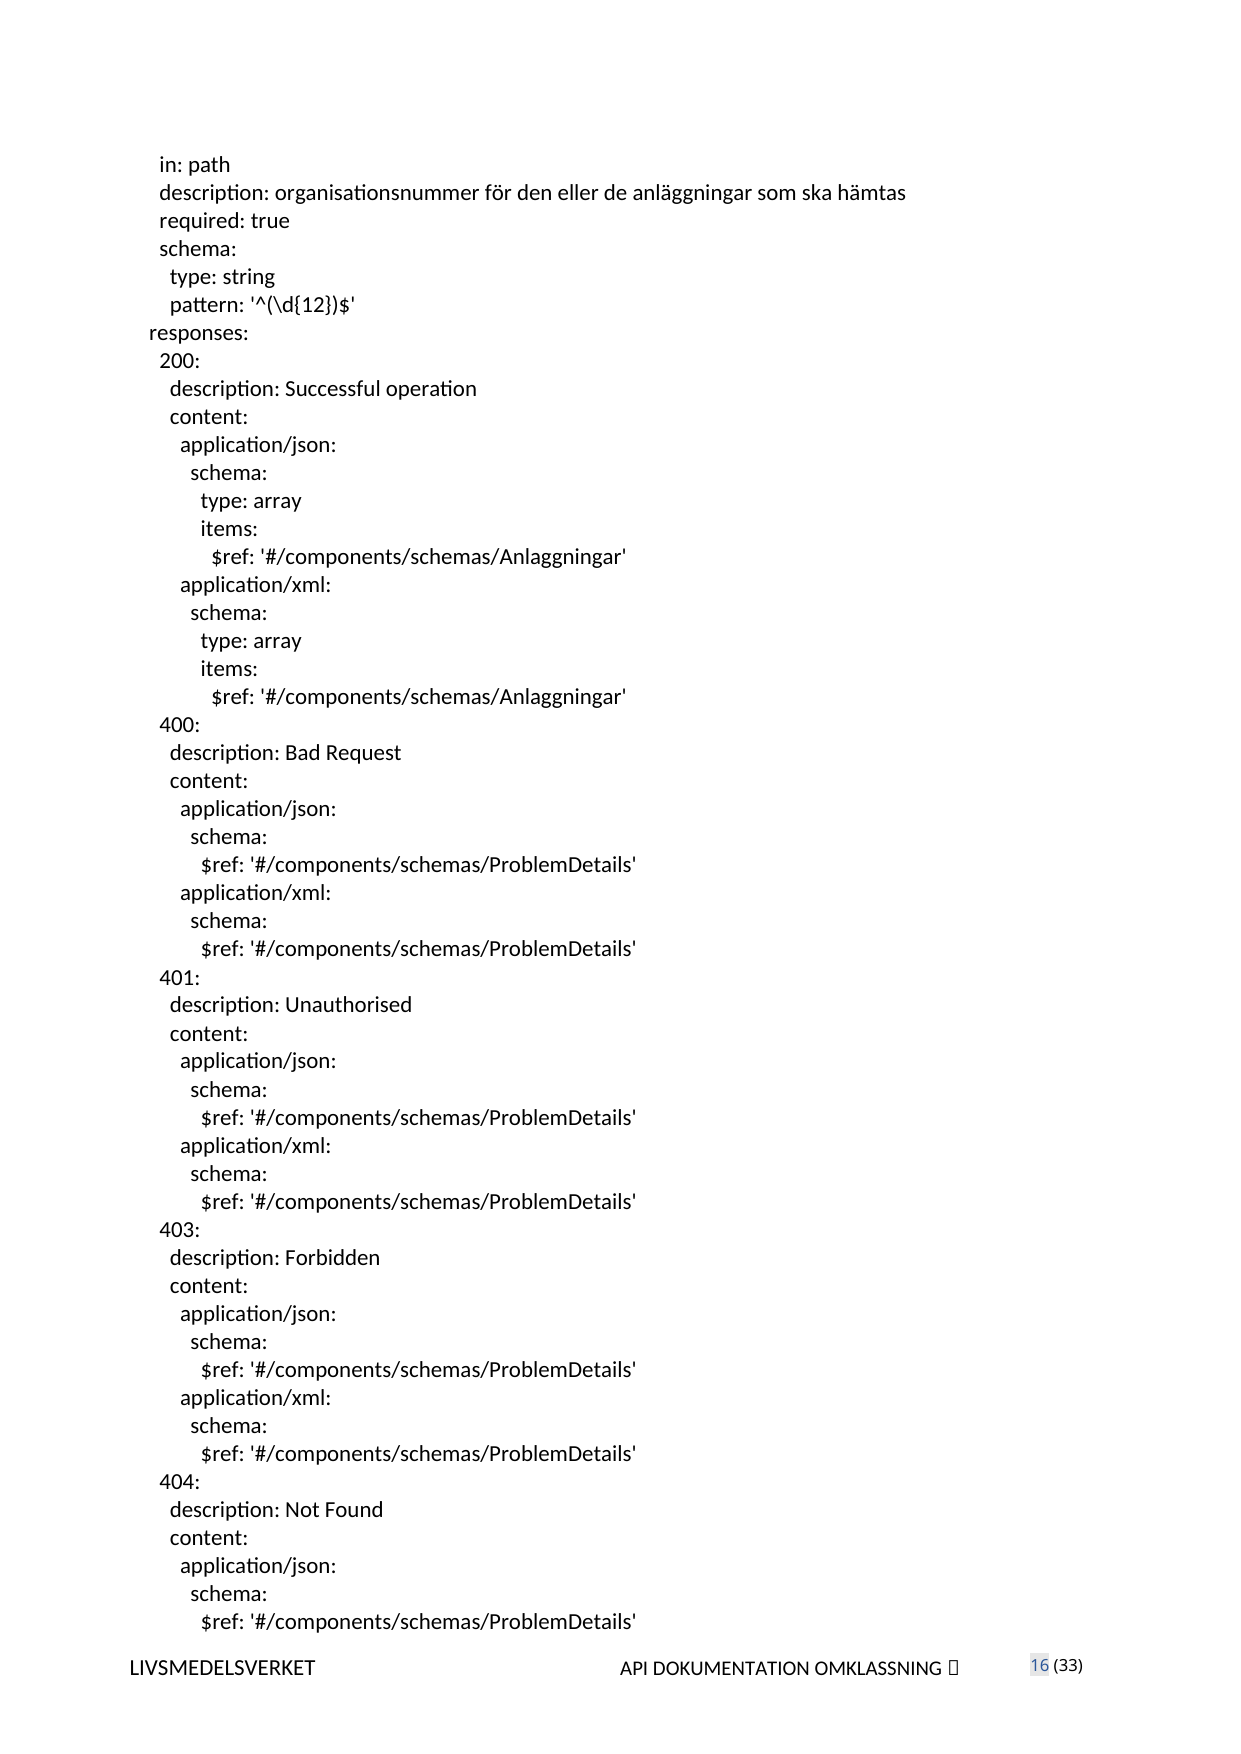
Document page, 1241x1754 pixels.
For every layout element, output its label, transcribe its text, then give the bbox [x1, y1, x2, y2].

text application/xml: [118, 878, 1152, 907]
text description: Successful operation [118, 374, 1152, 402]
text 200: [118, 346, 1152, 374]
text $ref: '#/components/schemas/ProblemDetails' [118, 1187, 1152, 1215]
text type: array [118, 486, 1152, 514]
text items: [118, 654, 1152, 682]
text $ref: '#/components/schemas/ProblemDetails' [118, 1355, 1152, 1383]
text schema: [118, 1411, 1152, 1439]
text schema: [118, 822, 1152, 851]
text description: Forbidden [118, 1243, 1152, 1271]
text application/xml: [118, 570, 1152, 598]
text items: [118, 514, 1152, 542]
text schema: [118, 907, 1152, 934]
text content: [118, 766, 1152, 794]
text responses: [118, 318, 1152, 346]
text 400: [118, 710, 1152, 738]
text schema: [118, 1579, 1152, 1607]
text application/json: [118, 1551, 1152, 1579]
text type: array [118, 626, 1152, 654]
text schema: [118, 234, 1152, 262]
text content: [118, 1019, 1152, 1047]
text $ref: '#/components/schemas/ProblemDetails' [118, 934, 1152, 963]
text description: organisationsnummer för den eller de anläggningar som ska hämtas [118, 178, 1152, 206]
text application/json: [118, 430, 1152, 458]
text application/xml: [118, 1131, 1152, 1159]
text schema: [118, 1075, 1152, 1103]
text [118, 1607, 1152, 1635]
text content: [118, 1271, 1152, 1299]
text $ref: '#/components/schemas/Anlaggningar' [118, 542, 1152, 570]
text description: Bad Request [118, 738, 1152, 766]
text application/json: [118, 794, 1152, 822]
text schema: [118, 458, 1152, 486]
text type: string [118, 262, 1152, 290]
text pattern: '^(\d{12})$' [118, 290, 1152, 318]
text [118, 1439, 1152, 1467]
text 401: [118, 963, 1152, 991]
text application/json: [118, 1047, 1152, 1075]
text application/json: [118, 1299, 1152, 1327]
text description: Not Found [118, 1495, 1152, 1523]
text schema: [118, 598, 1152, 626]
text in: path [118, 150, 1152, 178]
text schema: [118, 1327, 1152, 1355]
text content: [118, 1523, 1152, 1551]
text required: true [118, 206, 1152, 234]
text 404: [118, 1467, 1152, 1495]
text $ref: '#/components/schemas/ProblemDetails' [118, 851, 1152, 878]
text description: Unauthorised [118, 991, 1152, 1019]
text application/xml: [118, 1383, 1152, 1411]
text 403: [118, 1215, 1152, 1243]
text schema: [118, 1159, 1152, 1187]
text $ref: '#/components/schemas/ProblemDetails' [118, 1103, 1152, 1131]
text $ref: '#/components/schemas/Anlaggningar' [118, 682, 1152, 710]
text content: [118, 402, 1152, 430]
